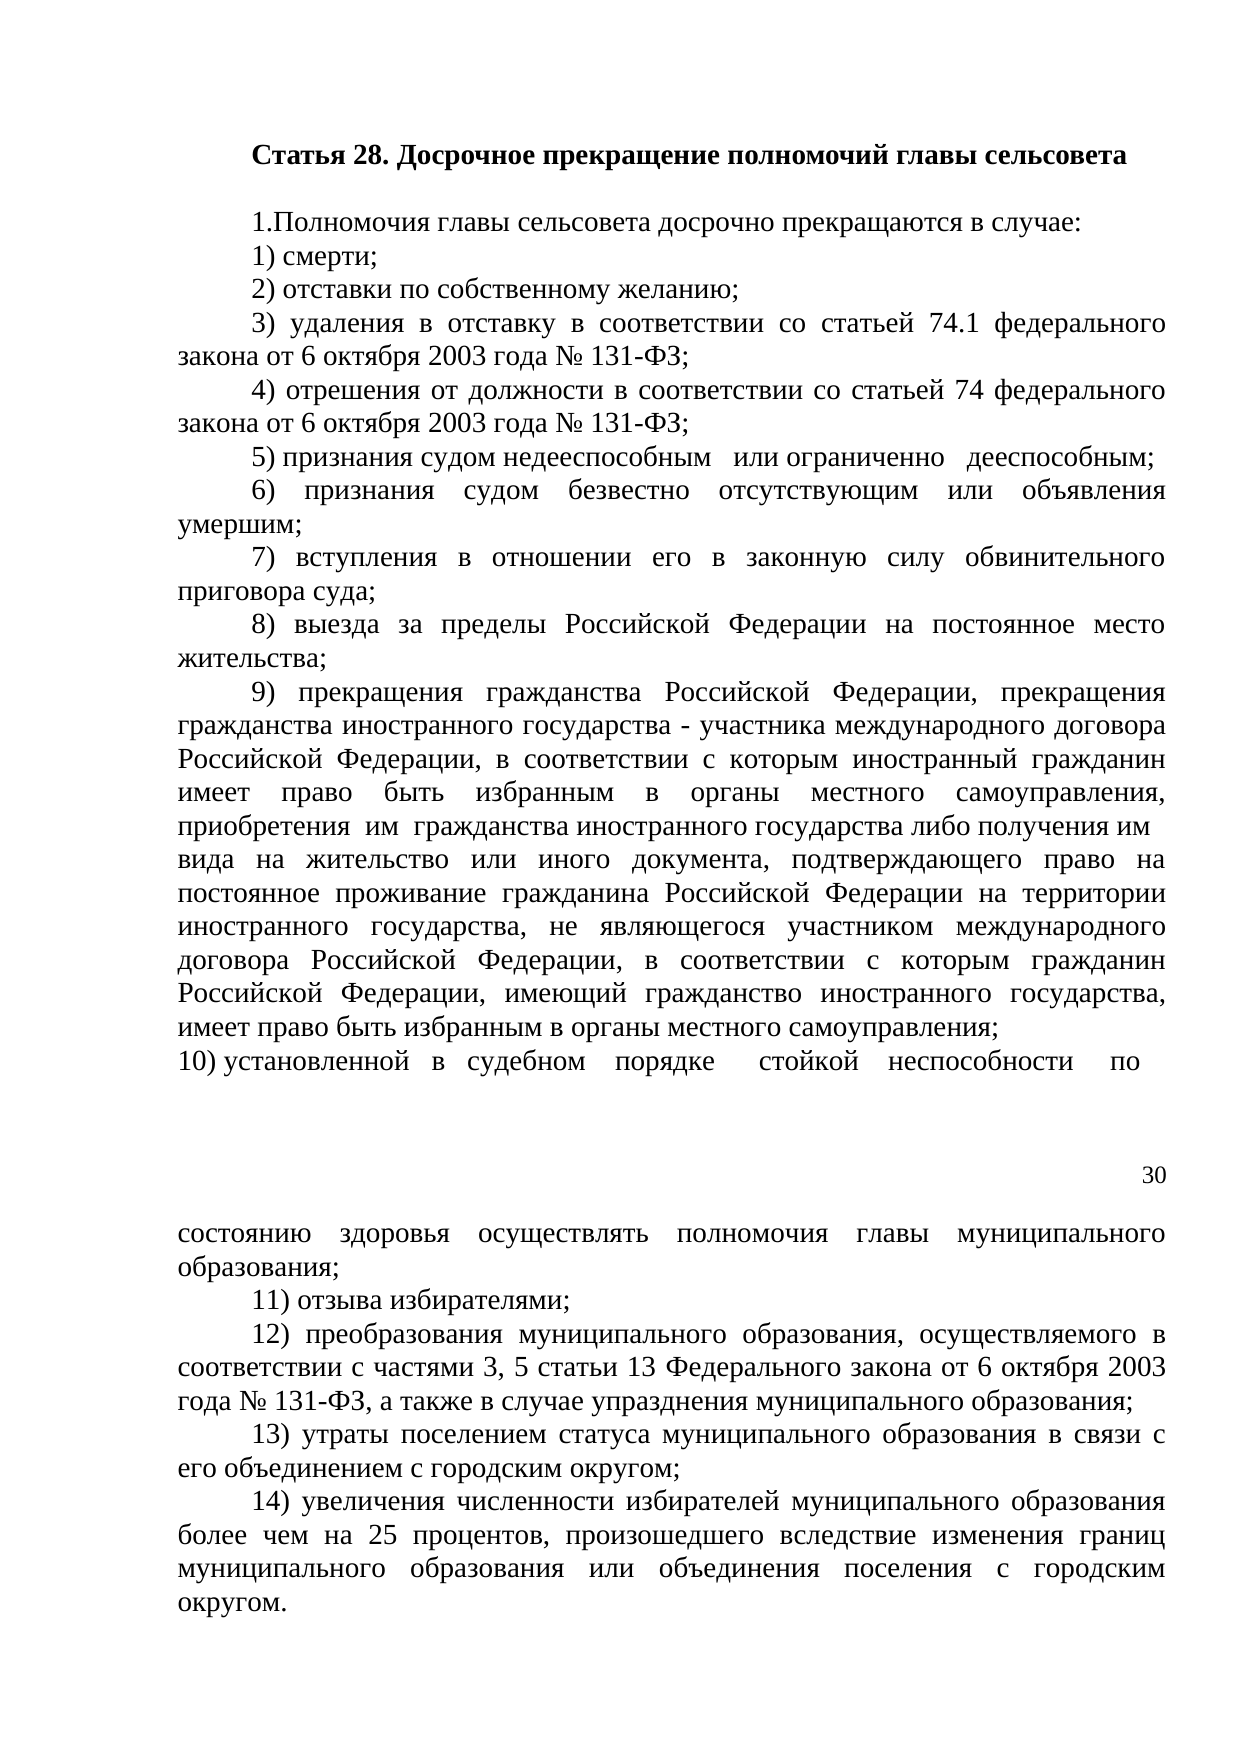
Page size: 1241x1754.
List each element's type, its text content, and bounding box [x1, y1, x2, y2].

text 7) вступления в отношении его в законную силу обвинительного приговора суда; [177, 539, 1167, 607]
text 13) утраты поселением статуса муниципального образования в связи с его объединением с городским округом; [177, 1416, 1167, 1483]
text 30 [177, 1160, 1167, 1189]
text 1) смерти; [177, 238, 1167, 271]
text 9) прекращения гражданства Российской Федерации, прекращения гражданства иностранного государства - участника международного договора Российской Федерации, в соответствии с которым иностранный гражданин имеет право быть избранным в органы местного самоуправления, приобретения им гражданства иностранного государства либо получения им [177, 674, 1167, 841]
text 4) отрешения от должности в соответствии со статьей 74 федерального закона от 6 октября 2003 года № 131-ФЗ; [177, 372, 1167, 439]
text состоянию здоровья осуществлять полномочия главы муниципального образования; [177, 1215, 1167, 1282]
text 11) отзыва избирателями; [177, 1282, 1167, 1316]
text 12) преобразования муниципального образования, осуществляемого в соответствии с частями 3, 5 статьи 13 Федерального закона от 6 октября 2003 года № 131-ФЗ, а также в случае упразднения муниципального образования; [177, 1316, 1167, 1416]
text 3) удаления в отставку в соответствии со статьей 74.1 федерального закона от 6 октября 2003 года № 131-ФЗ; [177, 305, 1167, 372]
text 2) отставки по собственному желанию; [177, 271, 1167, 305]
text Статья 28. Досрочное прекращение полномочий главы сельсовета [177, 137, 1167, 171]
text 14) увеличения численности избирателей муниципального образования более чем на 25 процентов, произошедшего вследствие изменения границ муниципального образования или объединения поселения с городским округом. [177, 1483, 1167, 1618]
text 1.Полномочия главы сельсовета досрочно прекращаются в случае: [177, 204, 1167, 238]
text вида на жительство или иного документа, подтверждающего право на постоянное проживание гражданина Российской Федерации на территории иностранного государства, не являющегося участником международного договора Российской Федерации, в соответствии с которым гражданин Российской Федерации, имеющий гражданство иностранного государства, имеет право быть избранным в органы местного самоуправления; [177, 841, 1167, 1043]
text 5) признания судом недееспособным или ограниченно дееспособным; [177, 439, 1167, 472]
text 8) выезда за пределы Российской Федерации на постоянное место жительства; [177, 607, 1167, 674]
text 6) признания судом безвестно отсутствующим или объявления умершим; [177, 472, 1167, 539]
text 10) установленной в судебном порядке стойкой неспособности по [177, 1043, 1167, 1076]
